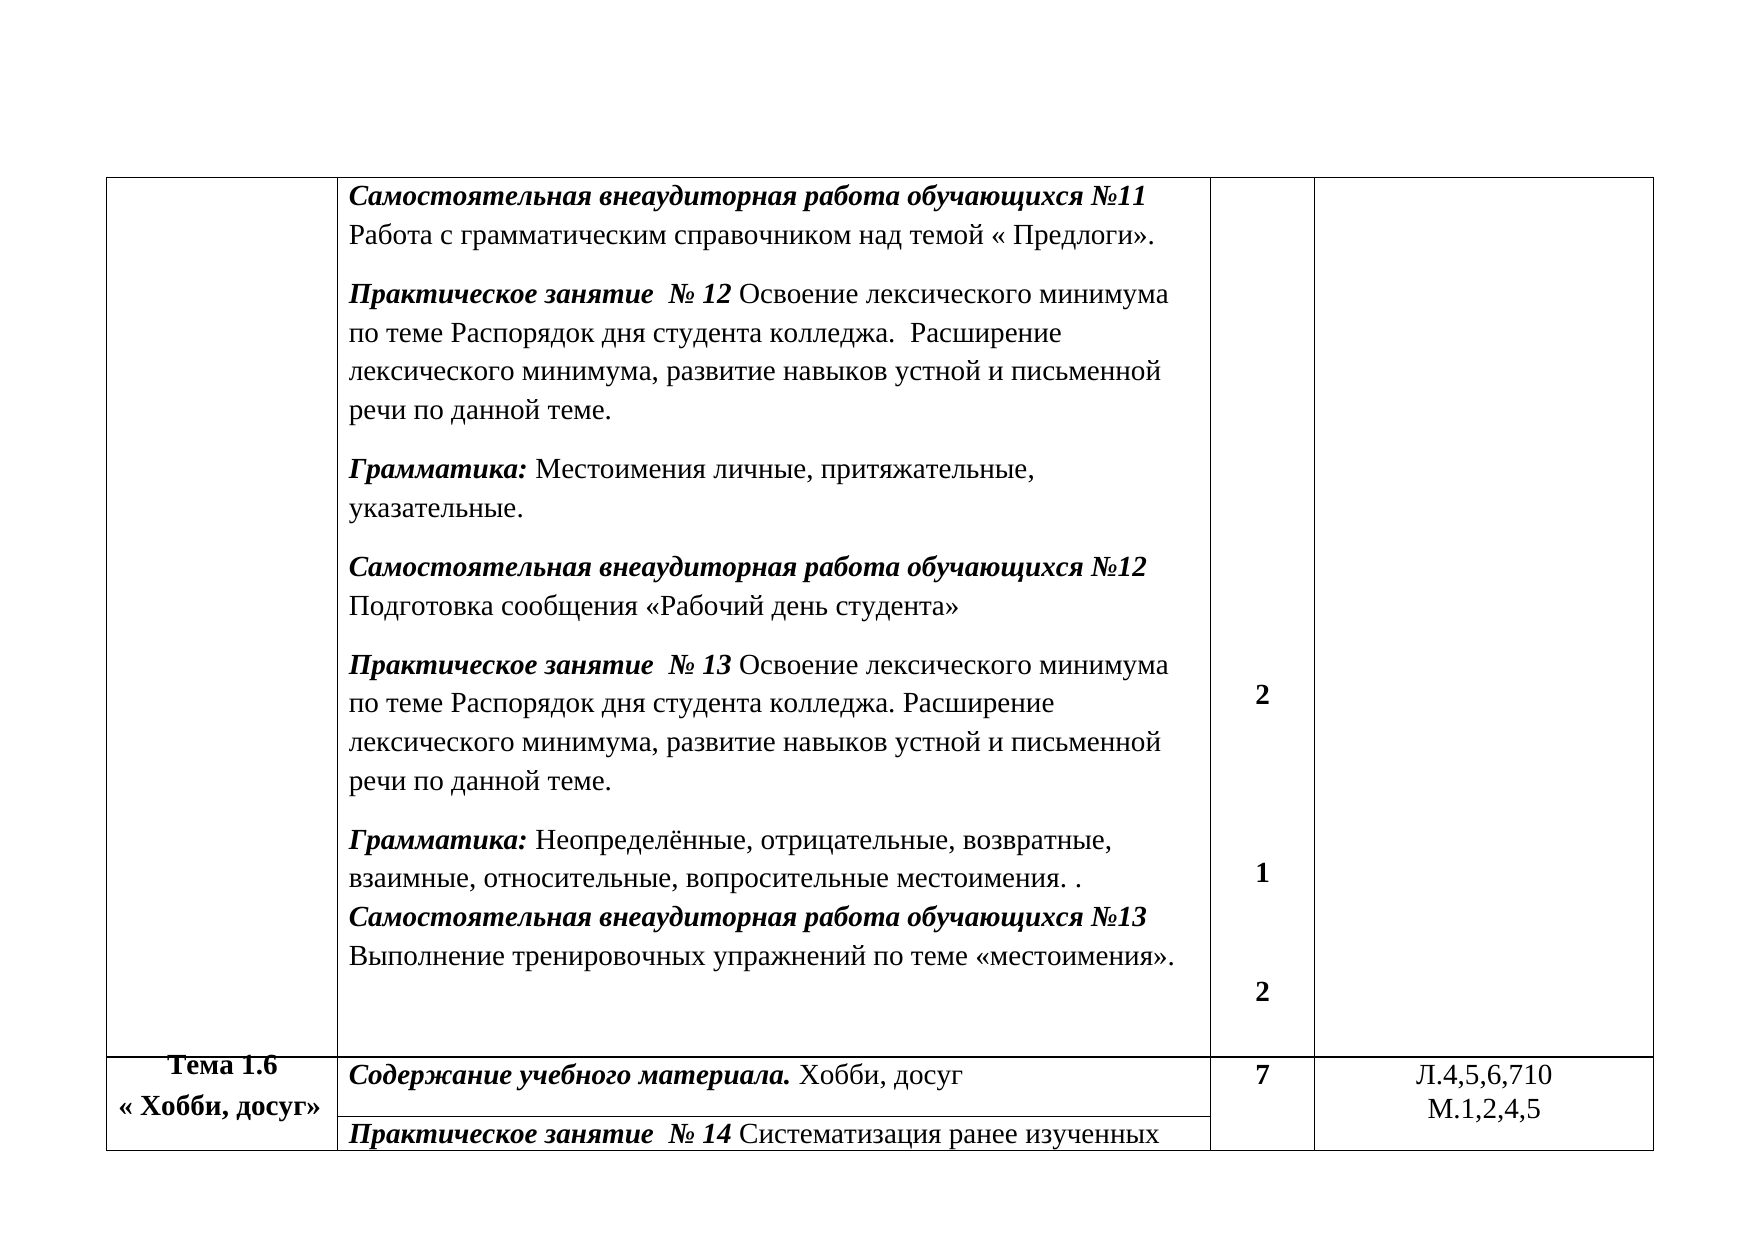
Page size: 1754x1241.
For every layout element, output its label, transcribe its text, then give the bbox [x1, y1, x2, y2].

table_cell Тема 1.6 « Хобби, досуг» [107, 1058, 337, 1150]
table_cell 7 2 1 2 1 2 1 1 [1211, 1058, 1314, 1150]
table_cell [338, 1117, 1210, 1150]
table_cell Содержание учебного материала. Хобби, досуг [338, 1058, 1210, 1116]
table_cell Л.4,5,6,710 М.1,2,4,5 П.1,2,3,5,6,7,9, 11,12,1314,15,16 ЛР 8,11, 17, 18,24 [1315, 1058, 1653, 1150]
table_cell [338, 178, 1210, 1056]
